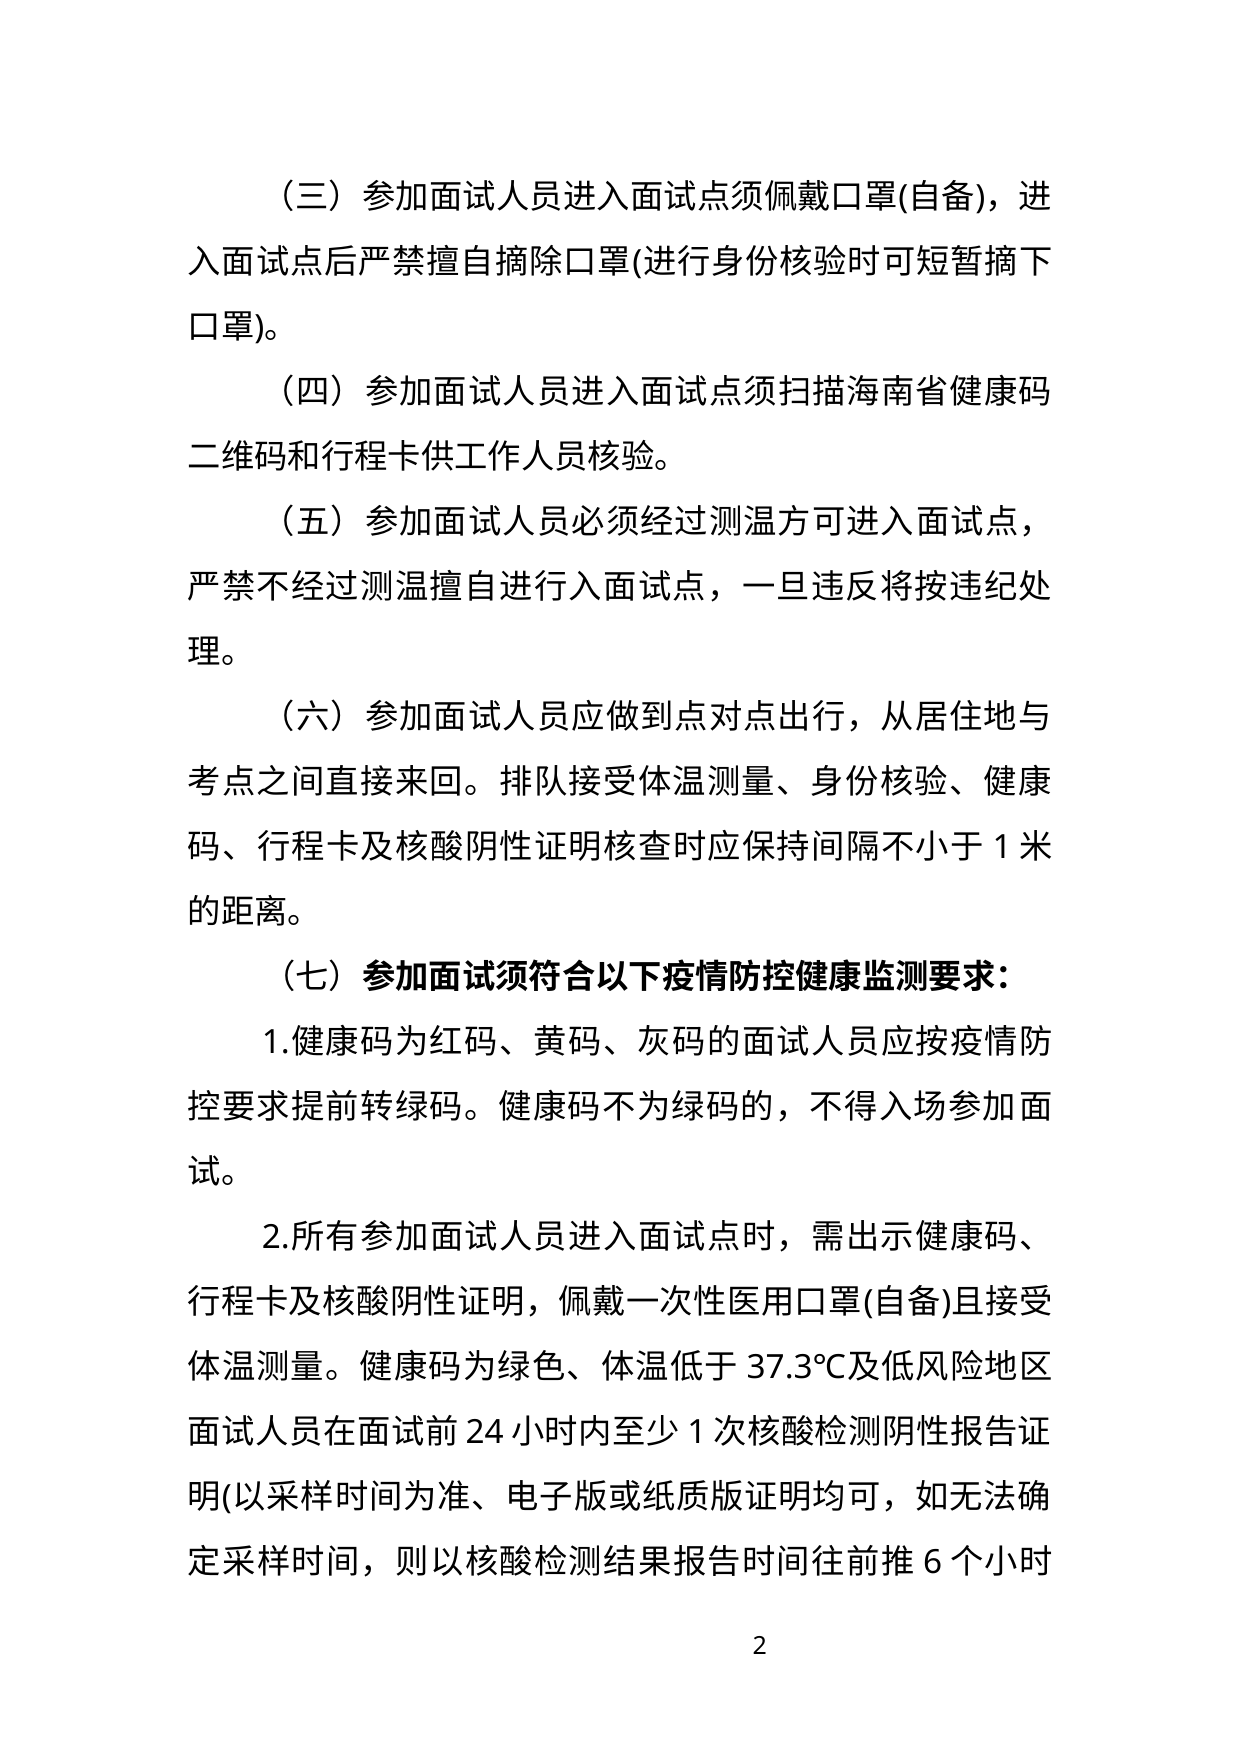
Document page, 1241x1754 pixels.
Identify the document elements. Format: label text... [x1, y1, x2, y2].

text （三）参加面试人员进入面试点须佩戴口罩(自备)，进入面试点后严禁擅自摘除口罩(进行身份核验时可短暂摘下口罩)。 [187, 162, 1053, 357]
text 1.健康码为红码、黄码、灰码的面试人员应按疫情防控要求提前转绿码。健康码不为绿码的，不得入场参加面试。 [187, 1007, 1053, 1202]
text （七）参加面试须符合以下疫情防控健康监测要求： [187, 942, 1053, 1007]
text （六）参加面试人员应做到点对点出行，从居住地与考点之间直接来回。排队接受体温测量、身份核验、健康码、行程卡及核酸阴性证明核查时应保持间隔不小于1米的距离。 [187, 682, 1053, 942]
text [187, 1202, 1053, 1592]
text （五）参加面试人员必须经过测温方可进入面试点，严禁不经过测温擅自进行入面试点，一旦违反将按违纪处理。 [187, 487, 1053, 682]
text （四）参加面试人员进入面试点须扫描海南省健康码二维码和行程卡供工作人员核验。 [187, 357, 1053, 487]
